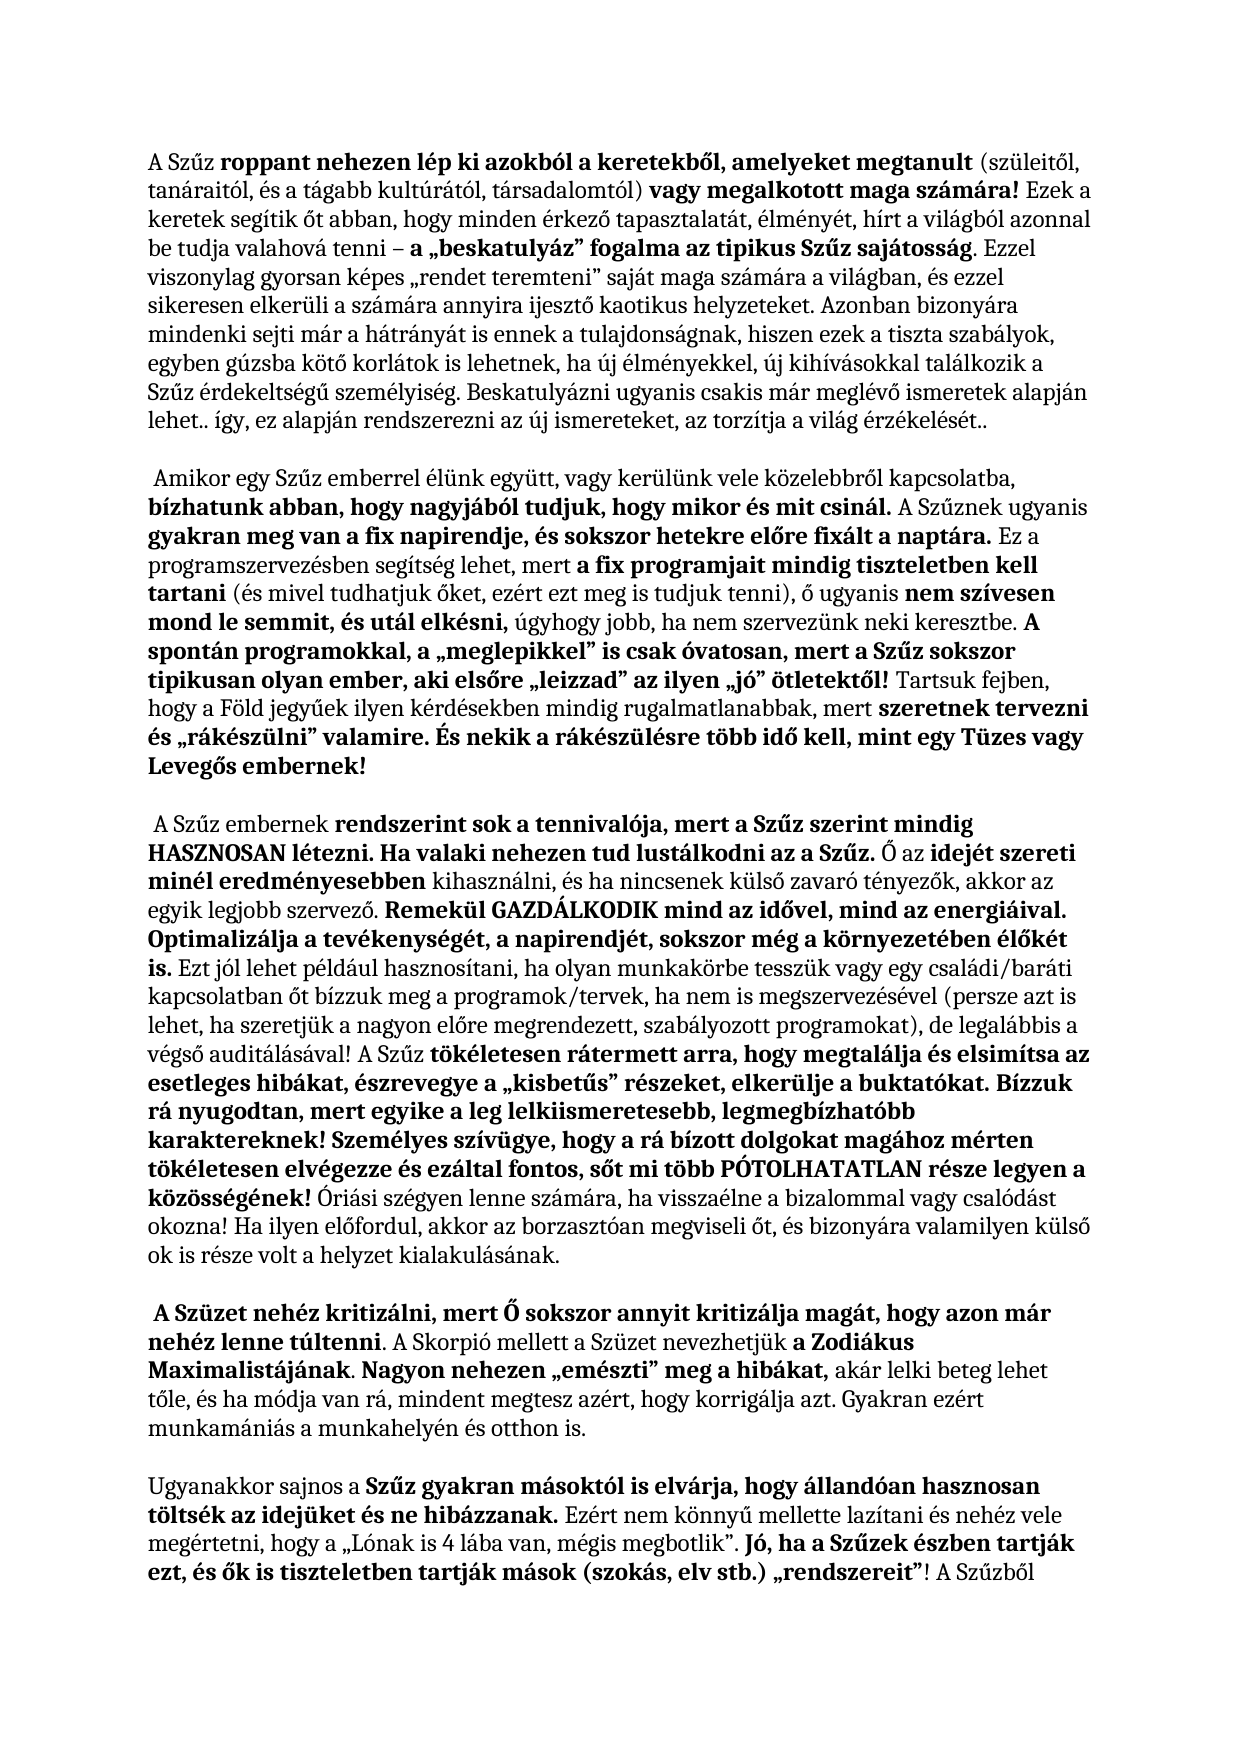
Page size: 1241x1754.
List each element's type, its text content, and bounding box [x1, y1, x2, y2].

text A Szűz roppant nehezen lép ki azokból a keretekből, amelyeket megtanult (szüleitől, tanáraitól, és a tágabb kultúrától, társadalomtól) vagy megalkotott maga számára! Ezek a keretek segítik őt abban, hogy minden érkező tapasztalatát, élményét, hírt a világból azonnal be tudja valahová tenni – a „beskatulyáz” fogalma az tipikus Szűz sajátosság. Ezzel viszonylag gyorsan képes „rendet teremteni” saját maga számára a világban, és ezzel sikeresen elkerüli a számára annyira ijesztő kaotikus helyzeteket. Azonban bizonyára mindenki sejti már a hátrányát is ennek a tulajdonságnak, hiszen ezek a tiszta szabályok, egyben gúzsba kötő korlátok is lehetnek, ha új élményekkel, új kihívásokkal találkozik a Szűz érdekeltségű személyiség. Beskatulyázni ugyanis csakis már meglévő ismeretek alapján lehet.. így, ez alapján rendszerezni az új ismereteket, az torzítja a világ érzékelését.. [148, 148, 1093, 435]
text Amikor egy Szűz emberrel élünk együtt, vagy kerülünk vele közelebbről kapcsolatba, bízhatunk abban, hogy nagyjából tudjuk, hogy mikor és mit csinál. A Szűznek ugyanis gyakran meg van a fix napirendje, és sokszor hetekre előre fixált a naptára. Ez a programszervezésben segítség lehet, mert a fix programjait mindig tiszteletben kell tartani (és mivel tudhatjuk őket, ezért ezt meg is tudjuk tenni), ő ugyanis nem szívesen mond le semmit, és utál elkésni, úgyhogy jobb, ha nem szervezünk neki keresztbe. A spontán programokkal, a „meglepikkel” is csak óvatosan, mert a Szűz sokszor tipikusan olyan ember, aki elsőre „leizzad” az ilyen „jó” ötletektől! Tartsuk fejben, hogy a Föld jegyűek ilyen kérdésekben mindig rugalmatlanabbak, mert szeretnek tervezni és „rákészülni” valamire. És nekik a rákészülésre több idő kell, mint egy Tüzes vagy Levegős embernek! [148, 464, 1093, 781]
text A Szüzet nehéz kritizálni, mert Ő sokszor annyit kritizálja magát, hogy azon már nehéz lenne túltenni. A Skorpió mellett a Szüzet nevezhetjük a Zodiákus Maximalistájának. Nagyon nehezen „emészti” meg a hibákat, akár lelki beteg lehet tőle, és ha módja van rá, mindent megtesz azért, hogy korrigálja azt. Gyakran ezért munkamániás a munkahelyén és otthon is. [148, 1299, 1093, 1443]
text A Szűz embernek rendszerint sok a tennivalója, mert a Szűz szerint mindig HASZNOSAN létezni. Ha valaki nehezen tud lustálkodni az a Szűz. Ő az idejét szereti minél eredményesebben kihasználni, és ha nincsenek külső zavaró tényezők, akkor az egyik legjobb szervező. Remekül GAZDÁLKODIK mind az idővel, mind az energiáival. Optimalizálja a tevékenységét, a napirendjét, sokszor még a környezetében élőkét is. Ezt jól lehet például hasznosítani, ha olyan munkakörbe tesszük vagy egy családi/baráti kapcsolatban őt bízzuk meg a programok/tervek, ha nem is megszervezésével (persze azt is lehet, ha szeretjük a nagyon előre megrendezett, szabályozott programokat), de legalábbis a végső auditálásával! A Szűz tökéletesen rátermett arra, hogy megtalálja és elsimítsa az esetleges hibákat, észrevegye a „kisbetűs” részeket, elkerülje a buktatókat. Bízzuk rá nyugodtan, mert egyike a leg lelkiismeretesebb, legmegbízhatóbb karaktereknek! Személyes szívügye, hogy a rá bízott dolgokat magához mérten tökéletesen elvégezze és ezáltal fontos, sőt mi több PÓTOLHATATLAN része legyen a közösségének! Óriási szégyen lenne számára, ha visszaélne a bizalommal vagy csalódást okozna! Ha ilyen előfordul, akkor az borzasztóan megviseli őt, és bizonyára valamilyen külső ok is része volt a helyzet kialakulásának. [148, 810, 1093, 1270]
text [148, 1472, 1093, 1587]
